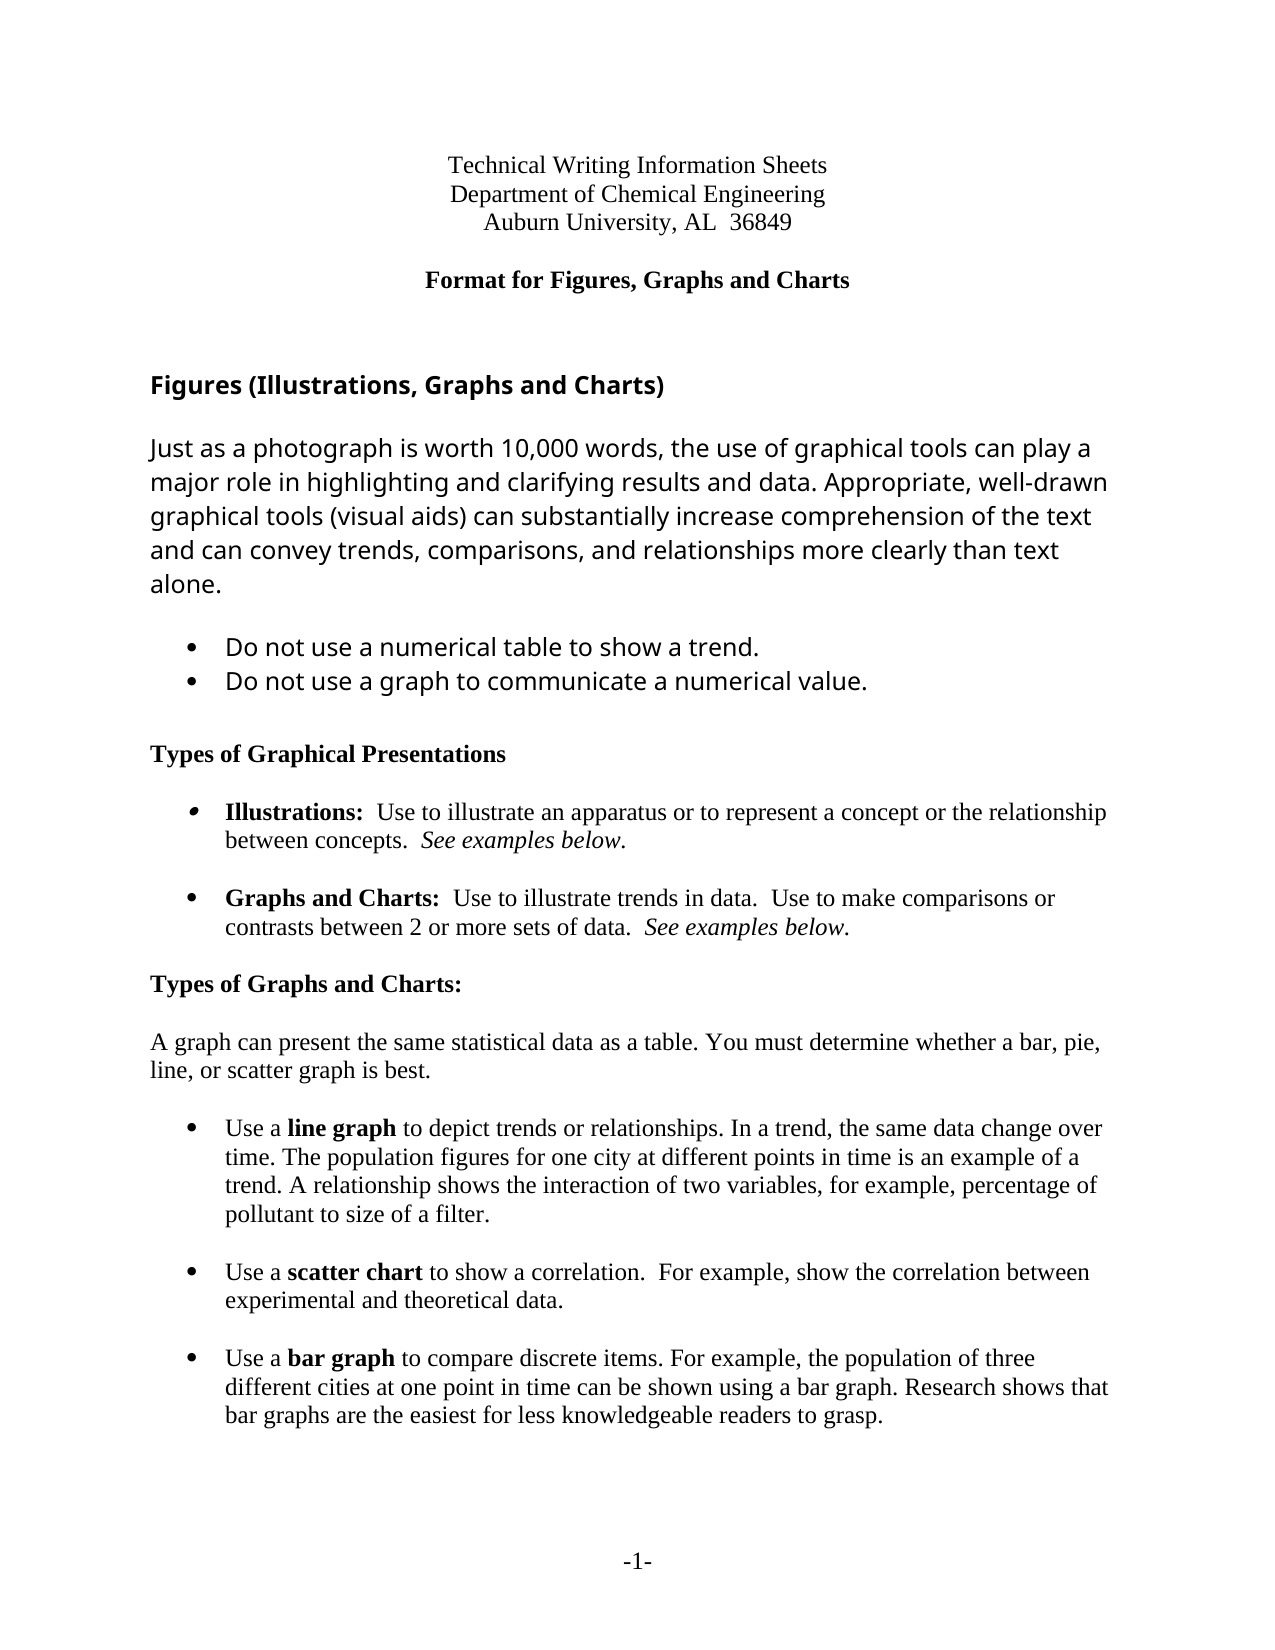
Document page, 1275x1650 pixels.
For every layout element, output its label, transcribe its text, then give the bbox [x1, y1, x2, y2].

text Department of Chemical Engineering [150, 179, 1125, 207]
text Technical Writing Information Sheets [150, 150, 1125, 179]
text Types of Graphs and Charts: [150, 969, 1125, 998]
list Use a scatter chart to show a correlation. For example, show the correlation between experimental and theoretical data. [187, 1257, 1125, 1314]
text Figures (Illustrations, Graphs and Charts) [150, 322, 1125, 431]
list Use a bar graph to compare discrete items. For example, the population of three different cities at one point in time can be shown using a bar graph. Research shows that bar graphs are the easiest for less knowledgeable readers to grasp. [187, 1343, 1125, 1429]
list Use a line graph to depict trends or relationships. In a trend, the same data change over time. The population figures for one city at different points in time is an example of a trend. A relationship shows the interaction of two variables, for example, percentage of pollutant to size of a filter. [187, 1113, 1125, 1228]
text Types of Graphical Presentations [150, 698, 1125, 768]
list Do not use a numerical table to show a trend. [187, 630, 1125, 664]
list Illustrations: Use to illustrate an apparatus or to represent a concept or the relationship between concepts. See examples below. [187, 797, 1125, 854]
list Graphs and Charts: Use to illustrate trends in data. Use to make comparisons or contrasts between 2 or more sets of data. See examples below. [187, 883, 1125, 940]
text A graph can present the same statistical data as a table. You must determine whether a bar, pie, line, or scatter graph is best. [150, 1027, 1125, 1084]
text Format for Figures, Graphs and Charts [150, 265, 1125, 294]
text Just as a photograph is worth 10,000 words, the use of graphical tools can play a major role in highlighting and clarifying results and data. Appropriate, well-drawn graphical tools (visual aids) can substantially increase comprehension of the text and can convey trends, comparisons, and relationships more clearly than text alone. [150, 431, 1125, 630]
list Do not use a graph to communicate a numerical value. [187, 664, 1125, 698]
